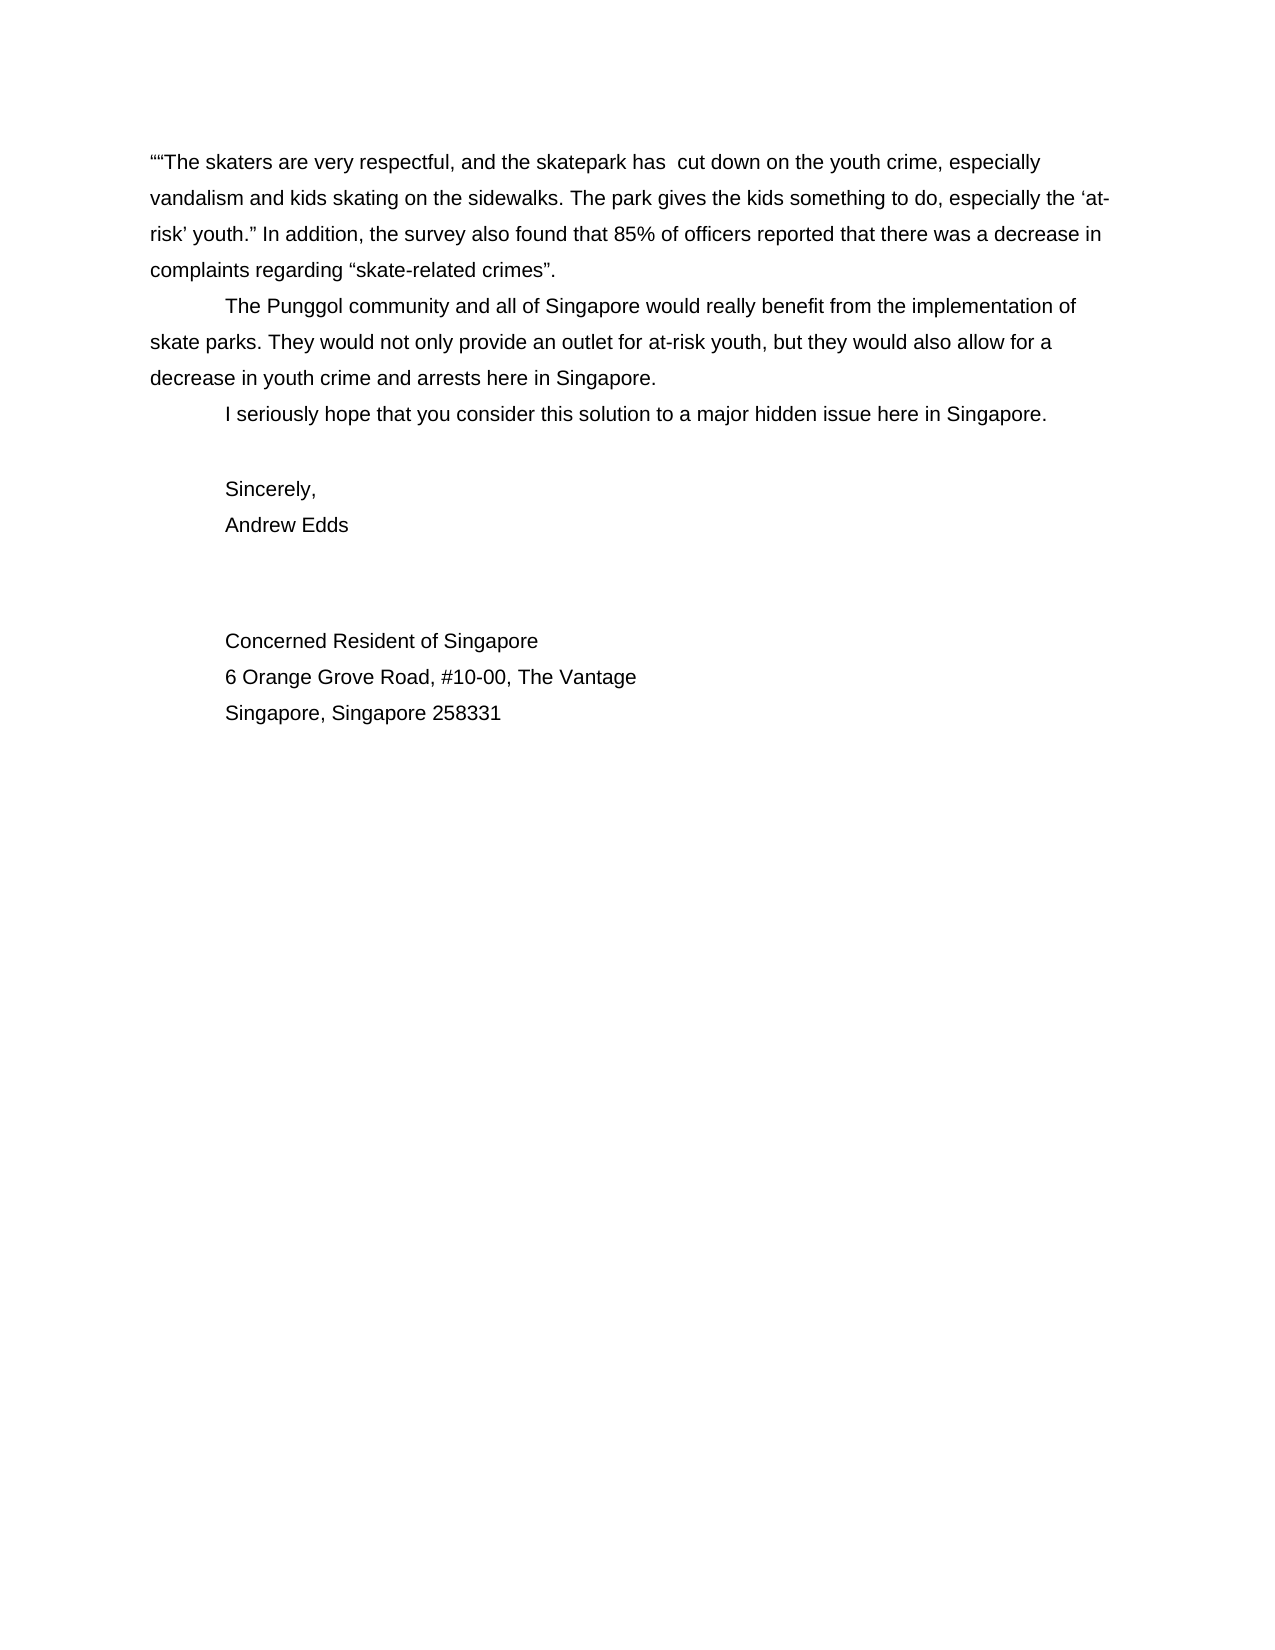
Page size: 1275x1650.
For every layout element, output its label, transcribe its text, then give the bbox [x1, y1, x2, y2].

text 6 Orange Grove Road, #10-00, The Vantage [150, 665, 1125, 689]
text Sincerely, [150, 477, 1125, 501]
text Andrew Edds [150, 513, 1125, 576]
text The Punggol community and all of Singapore would really benefit from the implementation of skate parks. They would not only provide an outlet for at-risk youth, but they would also allow for a decrease in youth crime and arrests here in Singapore. [150, 294, 1125, 389]
text I seriously hope that you consider this solution to a major hidden issue here in Singapore. [150, 402, 1125, 426]
text Singapore, Singapore 258331 [150, 701, 1125, 725]
text Concerned Resident of Singapore [150, 629, 1125, 653]
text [150, 150, 1125, 282]
